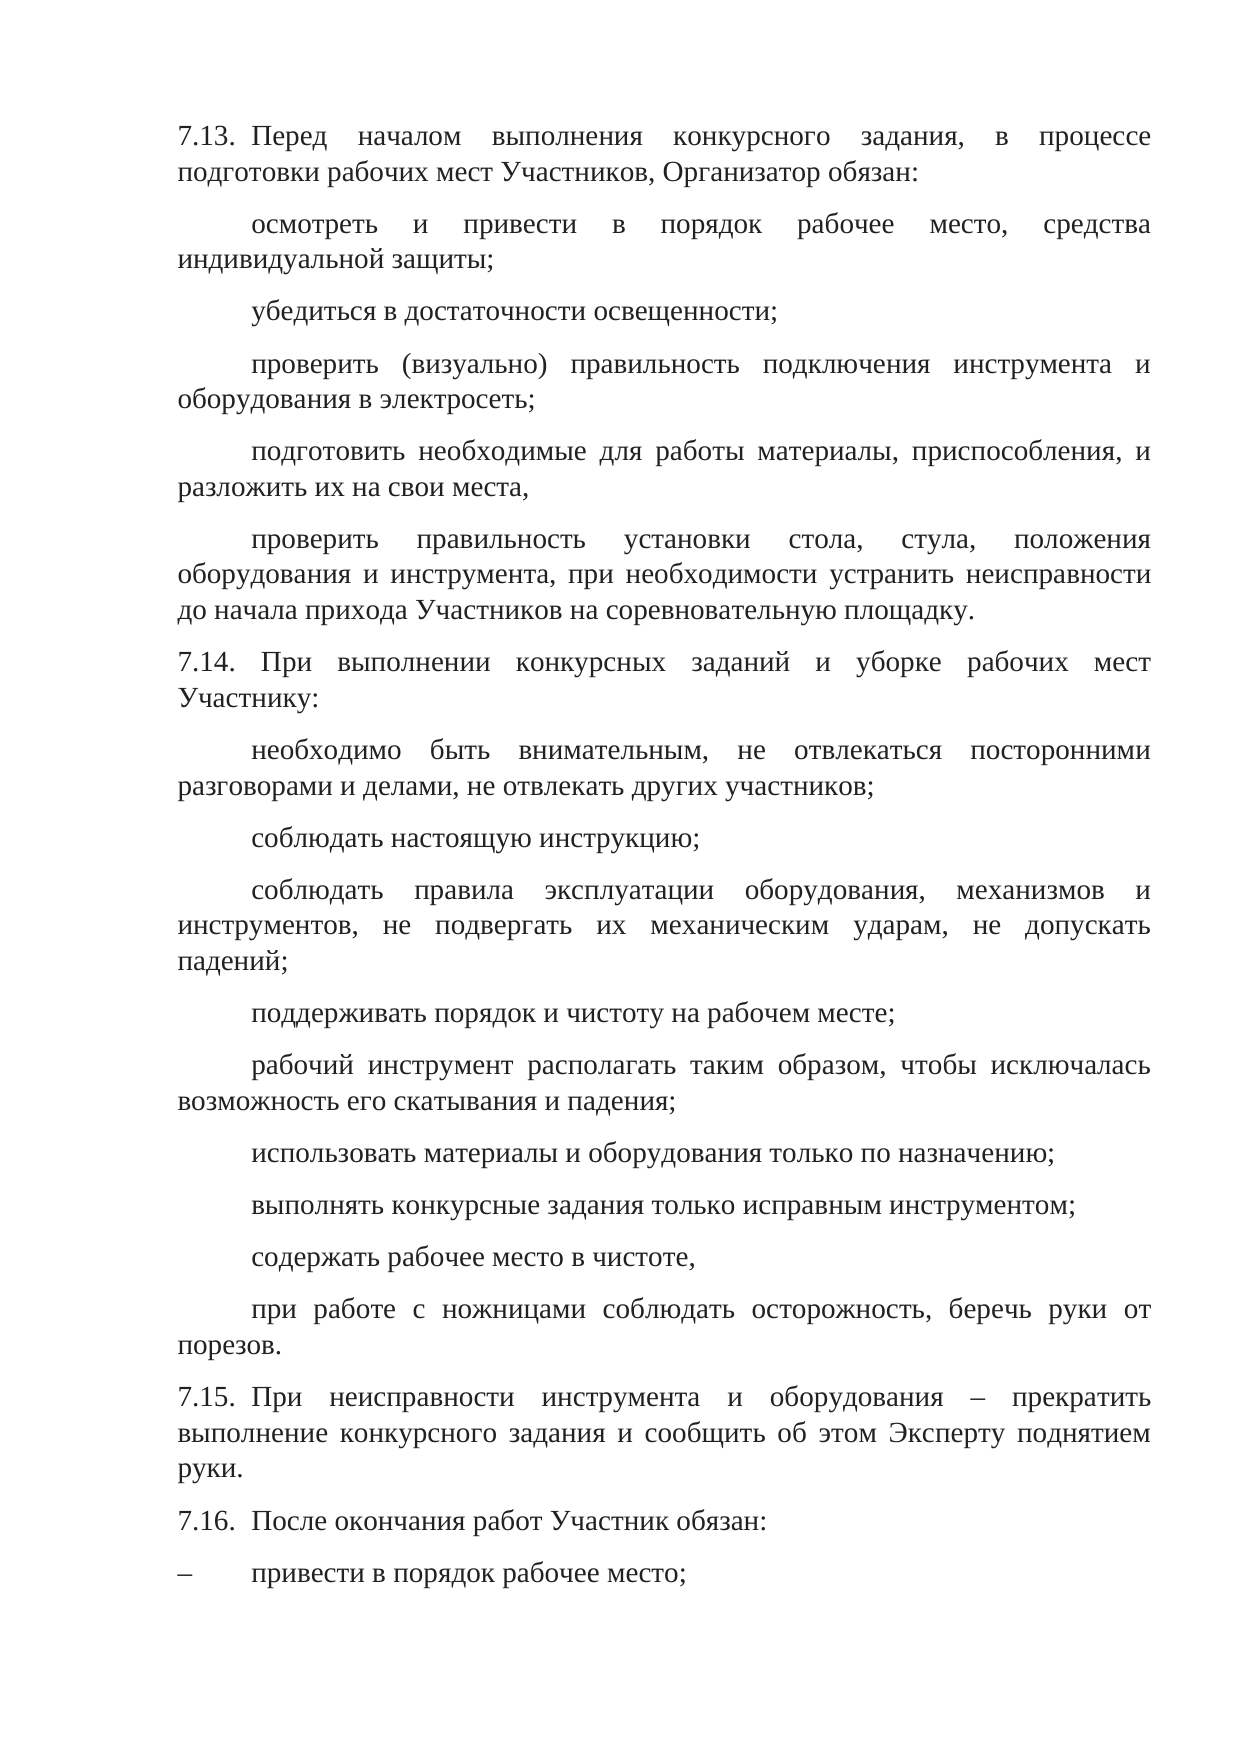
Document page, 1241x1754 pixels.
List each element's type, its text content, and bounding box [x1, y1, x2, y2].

text подготовить необходимые для работы материалы, приспособления, и разложить их на свои места, [177, 433, 1152, 502]
text проверить (визуально) правильность подключения инструмента и оборудования в электросеть; [177, 346, 1152, 415]
text – привести в порядок рабочее место; [177, 1555, 1152, 1588]
text 7.15. При неисправности инструмента и оборудования – прекратить выполнение конкурсного задания и сообщить об этом Эксперту поднятием руки. [177, 1379, 1152, 1484]
text 7.13. Перед началом выполнения конкурсного задания, в процессе подготовки рабочих мест Участников, Организатор обязан: [177, 118, 1152, 187]
text рабочий инструмент располагать таким образом, чтобы исключалась возможность его скатывания и падения; [177, 1047, 1152, 1116]
text 7.14. При выполнении конкурсных заданий и уборке рабочих мест Участнику: [177, 644, 1152, 713]
text содержать рабочее место в чистоте, [177, 1239, 1152, 1273]
text использовать материалы и оборудования только по назначению; [177, 1135, 1152, 1169]
text убедиться в достаточности освещенности; [177, 293, 1152, 327]
text соблюдать настоящую инструкцию; [177, 820, 1152, 853]
text 7.16. После окончания работ Участник обязан: [177, 1503, 1152, 1536]
text при работе с ножницами соблюдать осторожность, беречь руки от порезов. [177, 1292, 1152, 1361]
text выполнять конкурсные задания только исправным инструментом; [177, 1187, 1152, 1221]
text необходимо быть внимательным, не отвлекаться посторонними разговорами и делами, не отвлекать других участников; [177, 732, 1152, 801]
text проверить правильность установки стола, стула, положения оборудования и инструмента, при необходимости устранить неисправности до начала прихода Участников на соревновательную площадку. [177, 521, 1152, 626]
text осмотреть и привести в порядок рабочее место, средства индивидуальной защиты; [177, 206, 1152, 275]
text соблюдать правила эксплуатации оборудования, механизмов и инструментов, не подвергать их механическим ударам, не допускать падений; [177, 872, 1152, 977]
text поддерживать порядок и чистоту на рабочем месте; [177, 995, 1152, 1029]
